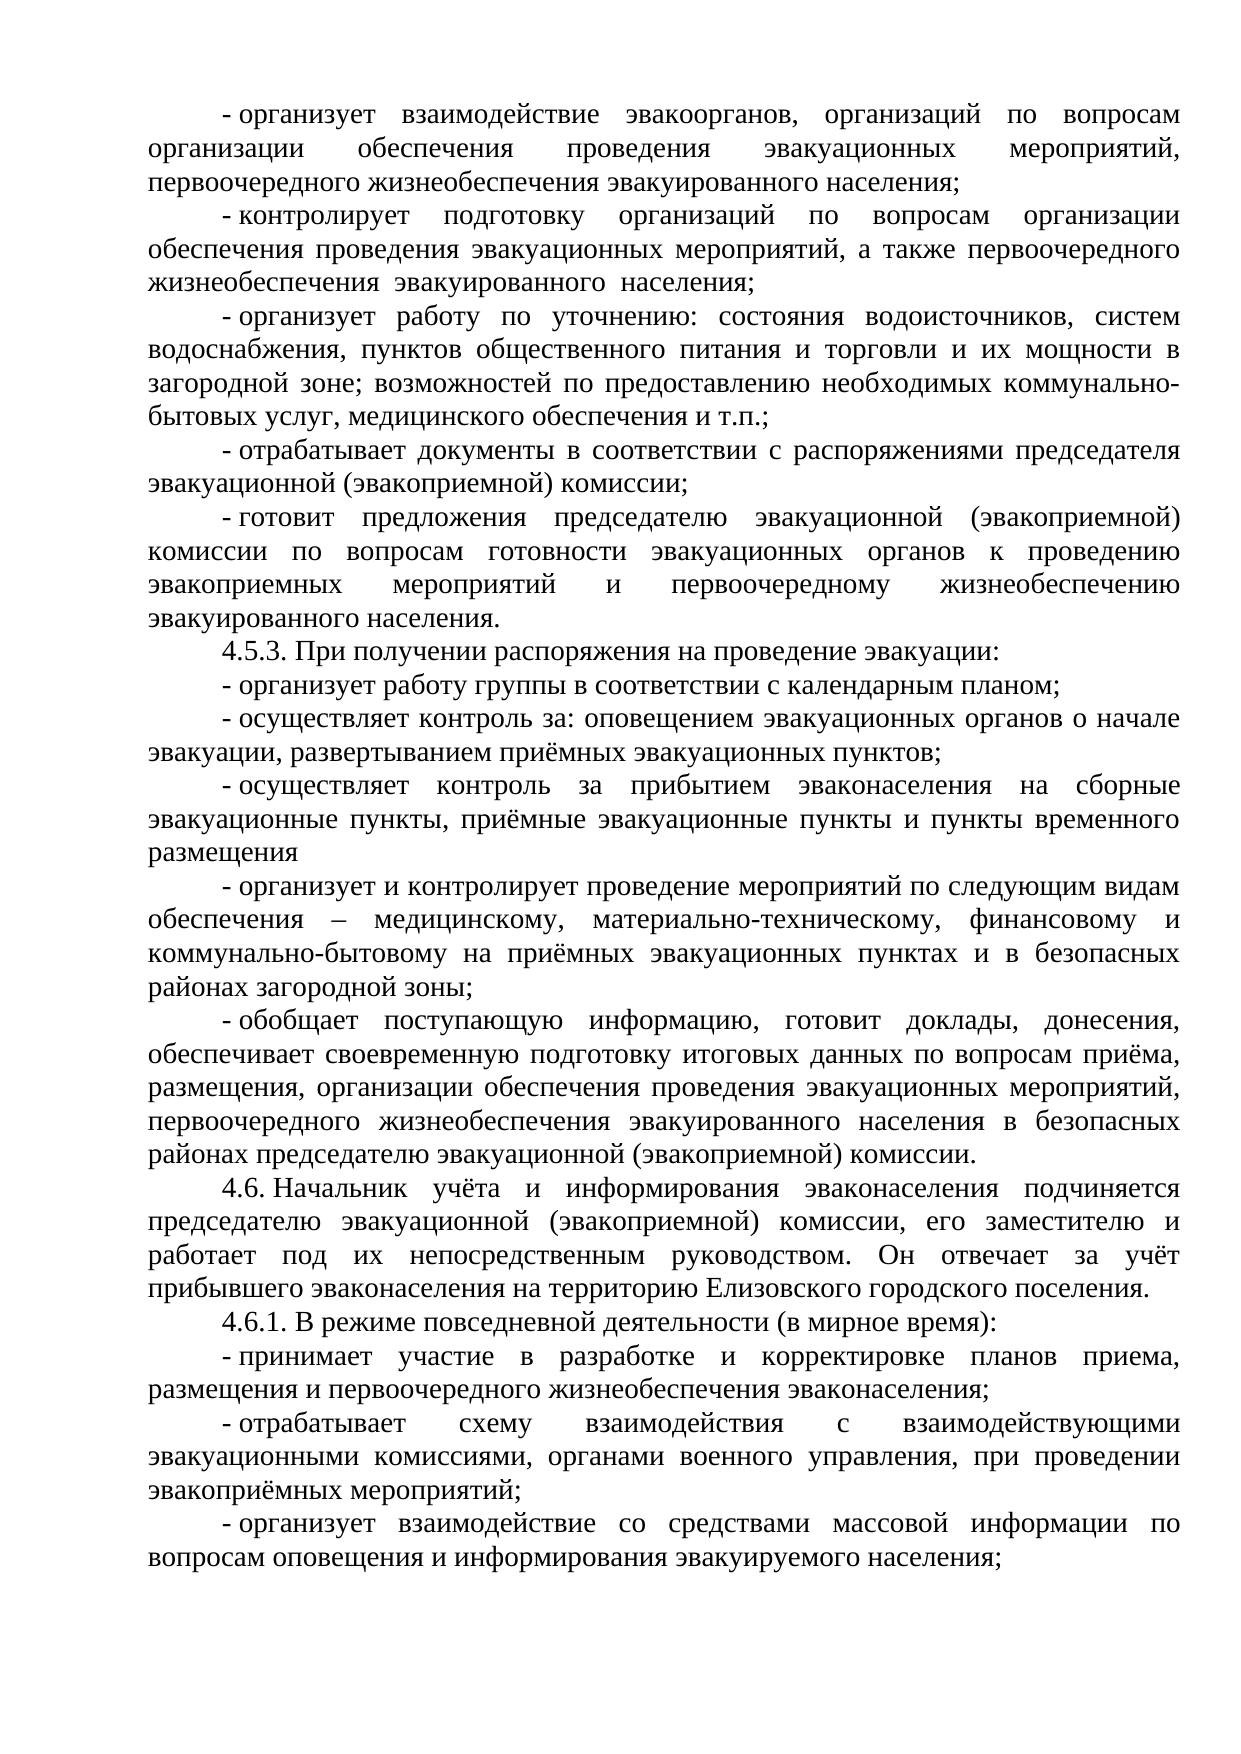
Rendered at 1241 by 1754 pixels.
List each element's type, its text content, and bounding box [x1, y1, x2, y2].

text - организует взаимодействие эвакоорганов, организаций по вопросам организации обеспечения проведения эвакуационных мероприятий, первоочередного жизнеобеспечения эвакуированного населения; [148, 97, 1181, 197]
text - контролирует подготовку организаций по вопросам организации обеспечения проведения эвакуационных мероприятий, а также первоочередного жизнеобеспечения эвакуированного населения; [148, 197, 1181, 298]
text 4.6. Начальник учёта и информирования эваконаселения подчиняется председателю эвакуационной (эвакоприемной) комиссии, его заместителю и работает под их непосредственным руководством. Он отвечает за учёт прибывшего эваконаселения на территорию Елизовского городского поселения. [148, 1170, 1181, 1304]
text - организует и контролирует проведение мероприятий по следующим видам обеспечения – медицинскому, материально-техническому, финансовому и коммунально-бытовому на приёмных эвакуационных пунктах и в безопасных районах загородной зоны; [148, 868, 1181, 1002]
text - организует работу по уточнению: состояния водоисточников, систем водоснабжения, пунктов общественного питания и торговли и их мощности в загородной зоне; возможностей по предоставлению необходимых коммунально-бытовых услуг, медицинского обеспечения и т.п.; [148, 298, 1181, 432]
text - отрабатывает схему взаимодействия с взаимодействующими эвакуационными комиссиями, органами военного управления, при проведении эвакоприёмных мероприятий; [148, 1405, 1181, 1505]
text - отрабатывает документы в соответствии с распоряжениями председателя эвакуационной (эвакоприемной) комиссии; [148, 432, 1181, 499]
text - осуществляет контроль за прибытием эваконаселения на сборные эвакуационные пункты, приёмные эвакуационные пункты и пункты временного размещения [148, 767, 1181, 868]
text 4.5.3. При получении распоряжения на проведение эвакуации: [148, 633, 1181, 667]
text - осуществляет контроль за: оповещением эвакуационных органов о начале эвакуации, развертыванием приёмных эвакуационных пунктов; [148, 700, 1181, 767]
text - организует работу группы в соответствии с календарным планом; [148, 667, 1181, 700]
text - организует взаимодействие со средствами массовой информации по вопросам оповещения и информирования эвакуируемого населения; [148, 1505, 1181, 1572]
text 4.6.1. В режиме повседневной деятельности (в мирное время): [148, 1304, 1181, 1338]
text - обобщает поступающую информацию, готовит доклады, донесения, обеспечивает своевременную подготовку итоговых данных по вопросам приёма, размещения, организации обеспечения проведения эвакуационных мероприятий, первоочередного жизнеобеспечения эвакуированного населения в безопасных районах председателю эвакуационной (эвакоприемной) комиссии. [148, 1002, 1181, 1170]
text - готовит предложения председателю эвакуационной (эвакоприемной) комиссии по вопросам готовности эвакуационных органов к проведению эвакоприемных мероприятий и первоочередному жизнеобеспечению эвакуированного населения. [148, 499, 1181, 633]
text - принимает участие в разработке и корректировке планов приема, размещения и первоочередного жизнеобеспечения эваконаселения; [148, 1338, 1181, 1405]
